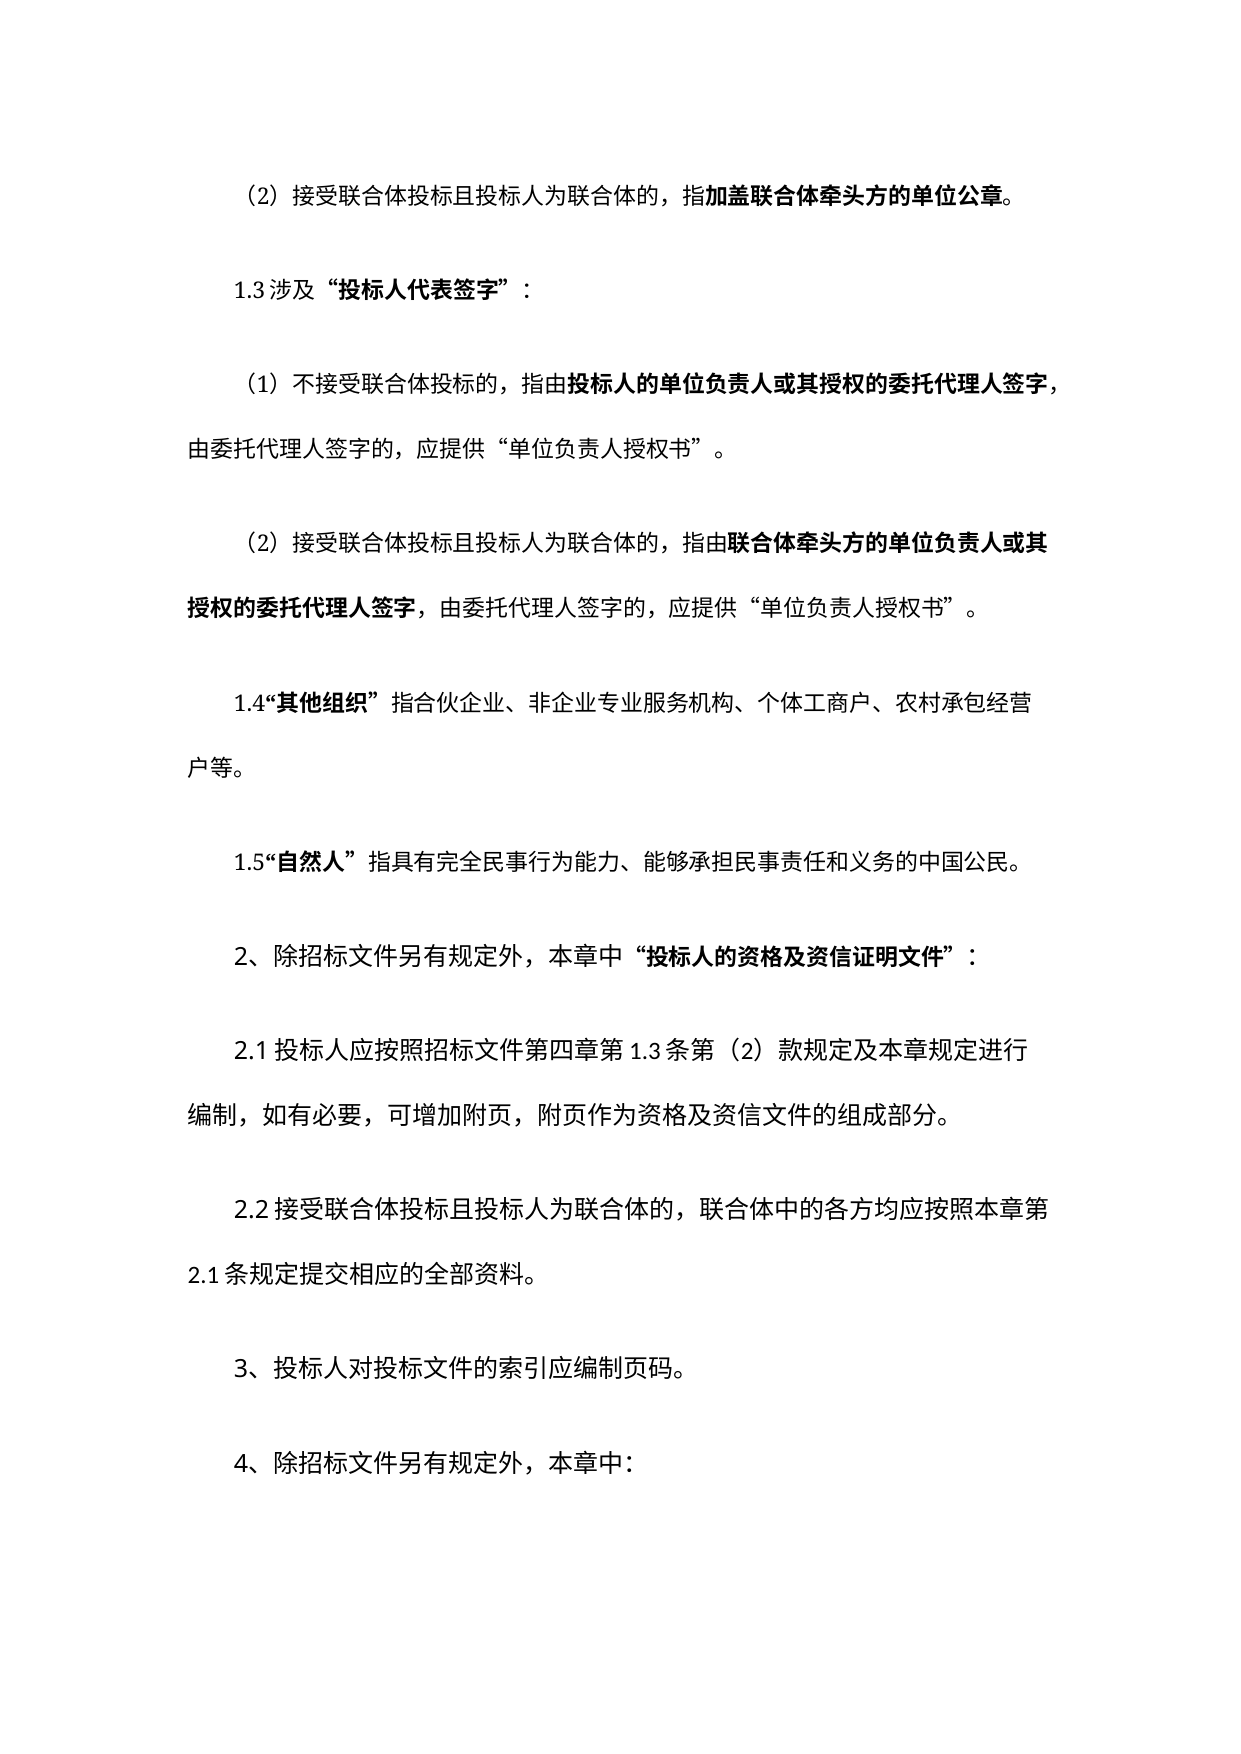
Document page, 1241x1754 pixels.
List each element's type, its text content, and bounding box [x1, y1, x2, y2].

text 2、除招标文件另有规定外，本章中“投标人的资格及资信证明文件”： [187, 922, 1053, 987]
text 3、投标人对投标文件的索引应编制页码。 [187, 1334, 1053, 1399]
text 2.1投标人应按照招标文件第四章第1.3条第（2）款规定及本章规定进行编制，如有必要，可增加附页，附页作为资格及资信文件的组成部分。 [187, 1016, 1053, 1146]
text （2）接受联合体投标且投标人为联合体的，指加盖联合体牵头方的单位公章。 [187, 162, 1053, 227]
text 1.3涉及“投标人代表签字”： [187, 256, 1053, 321]
text （1）不接受联合体投标的，指由投标人的单位负责人或其授权的委托代理人签字，由委托代理人签字的，应提供“单位负责人授权书”。 [187, 350, 1053, 480]
text 1.4“其他组织”指合伙企业、非企业专业服务机构、个体工商户、农村承包经营户等。 [187, 669, 1053, 799]
text 2.2接受联合体投标且投标人为联合体的，联合体中的各方均应按照本章第2.1条规定提交相应的全部资料。 [187, 1175, 1053, 1305]
text 4、除招标文件另有规定外，本章中： [187, 1429, 1053, 1494]
text （2）接受联合体投标且投标人为联合体的，指由联合体牵头方的单位负责人或其授权的委托代理人签字，由委托代理人签字的，应提供“单位负责人授权书”。 [187, 509, 1053, 639]
text 1.5“自然人”指具有完全民事行为能力、能够承担民事责任和义务的中国公民。 [187, 828, 1053, 893]
